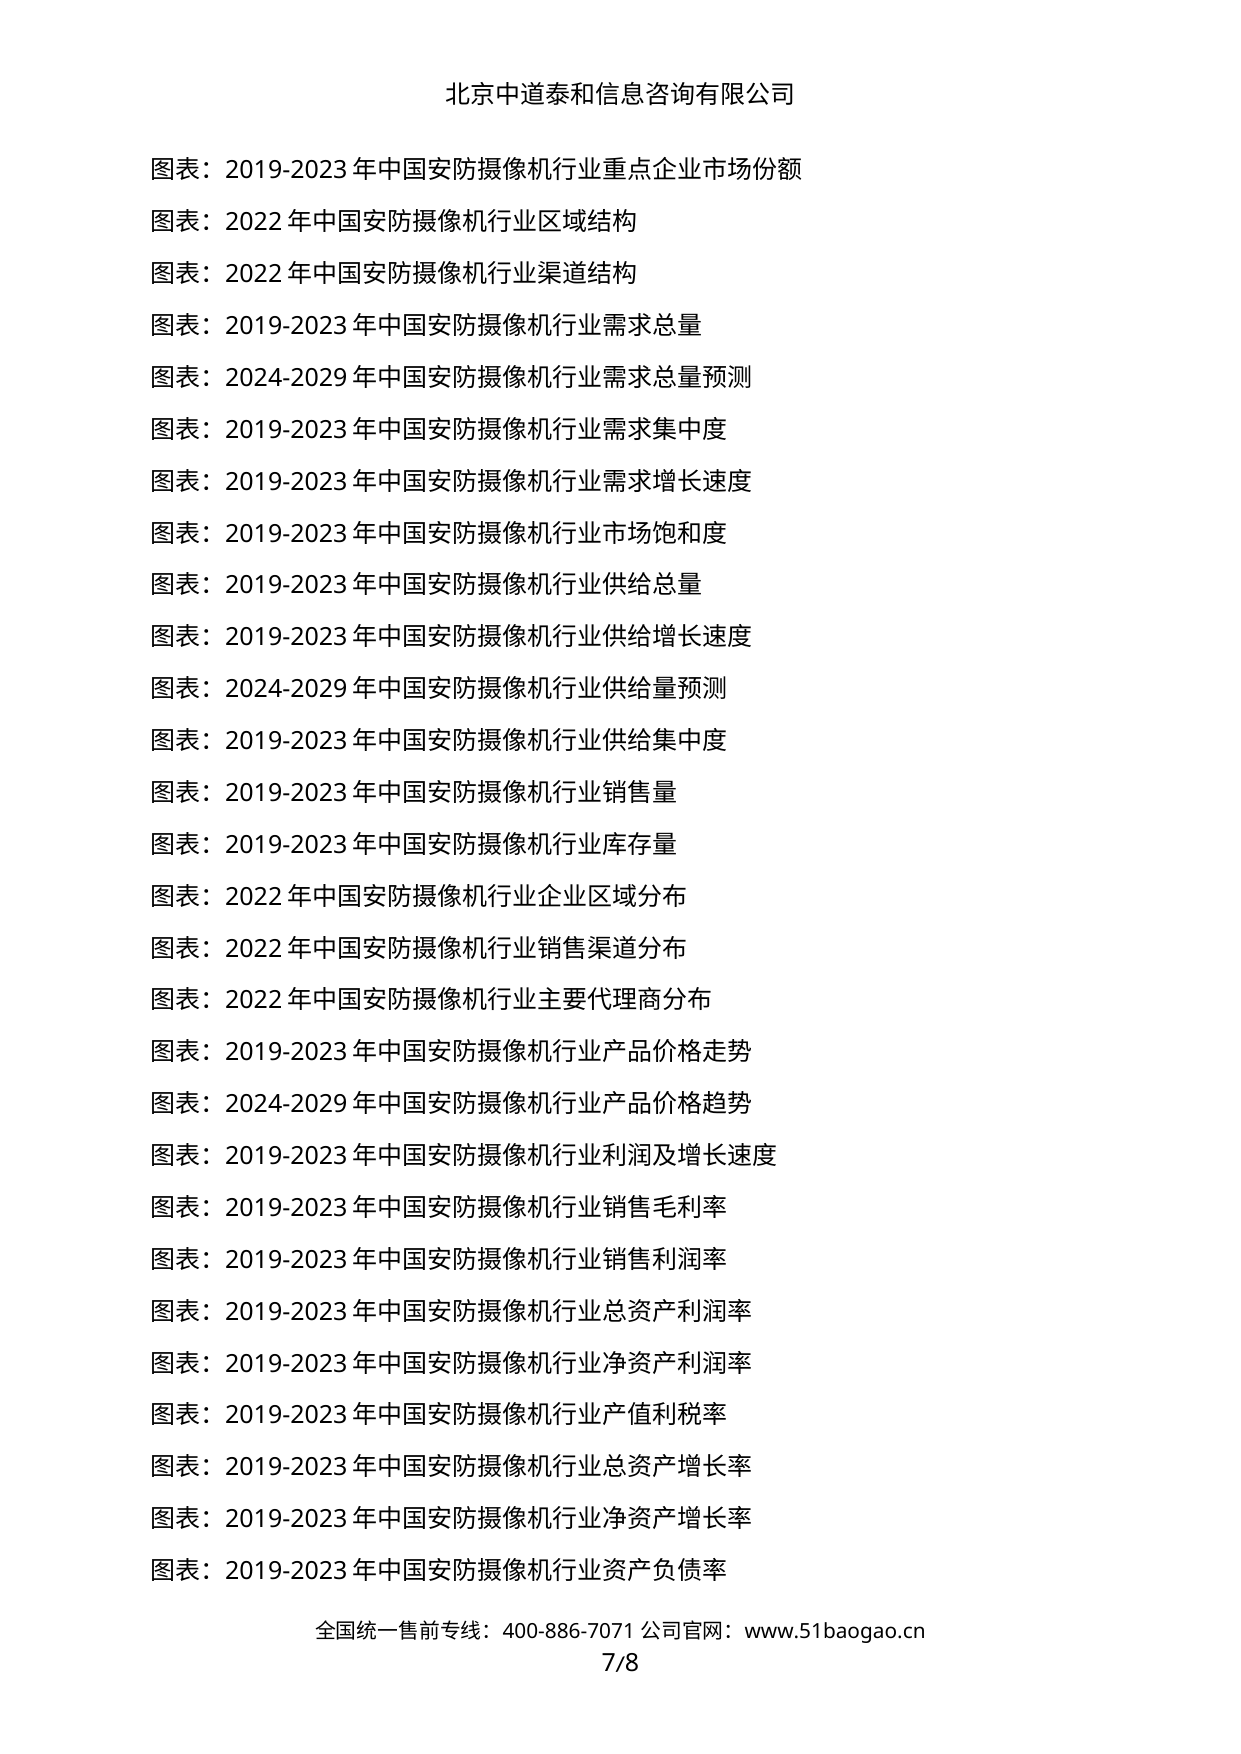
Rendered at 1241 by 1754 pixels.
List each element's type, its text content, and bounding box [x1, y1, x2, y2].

text 图表：2019-2023年中国安防摄像机行业库存量 [150, 824, 1090, 861]
text 图表：2019-2023年中国安防摄像机行业产品价格走势 [150, 1032, 1090, 1068]
text 图表：2022年中国安防摄像机行业区域结构 [150, 202, 1090, 238]
text 图表：2019-2023年中国安防摄像机行业需求总量 [150, 306, 1090, 342]
text 图表：2019-2023年中国安防摄像机行业资产负债率 [150, 1551, 1090, 1587]
text 图表：2019-2023年中国安防摄像机行业销售利润率 [150, 1239, 1090, 1276]
text 图表：2024-2029年中国安防摄像机行业需求总量预测 [150, 357, 1090, 394]
text 图表：2022年中国安防摄像机行业渠道结构 [150, 254, 1090, 290]
text 图表：2019-2023年中国安防摄像机行业供给增长速度 [150, 617, 1090, 653]
text 图表：2022年中国安防摄像机行业主要代理商分布 [150, 980, 1090, 1016]
text 图表：2019-2023年中国安防摄像机行业总资产利润率 [150, 1291, 1090, 1327]
text 图表：2019-2023年中国安防摄像机行业净资产利润率 [150, 1343, 1090, 1379]
text 图表：2024-2029年中国安防摄像机行业产品价格趋势 [150, 1084, 1090, 1120]
text 图表：2019-2023年中国安防摄像机行业销售毛利率 [150, 1187, 1090, 1224]
text 图表：2019-2023年中国安防摄像机行业需求增长速度 [150, 461, 1090, 497]
text 图表：2019-2023年中国安防摄像机行业需求集中度 [150, 409, 1090, 446]
text 图表：2022年中国安防摄像机行业销售渠道分布 [150, 928, 1090, 964]
text 图表：2019-2023年中国安防摄像机行业供给总量 [150, 565, 1090, 601]
text 图表：2022年中国安防摄像机行业企业区域分布 [150, 876, 1090, 912]
text 图表：2019-2023年中国安防摄像机行业市场饱和度 [150, 513, 1090, 549]
text 图表：2019-2023年中国安防摄像机行业净资产增长率 [150, 1499, 1090, 1535]
text 图表：2019-2023年中国安防摄像机行业重点企业市场份额 [150, 150, 1090, 186]
text 图表：2024-2029年中国安防摄像机行业供给量预测 [150, 669, 1090, 705]
text 图表：2019-2023年中国安防摄像机行业产值利税率 [150, 1395, 1090, 1431]
text 图表：2019-2023年中国安防摄像机行业总资产增长率 [150, 1447, 1090, 1483]
text 图表：2019-2023年中国安防摄像机行业供给集中度 [150, 721, 1090, 757]
text 图表：2019-2023年中国安防摄像机行业销售量 [150, 772, 1090, 809]
text 图表：2019-2023年中国安防摄像机行业利润及增长速度 [150, 1136, 1090, 1172]
